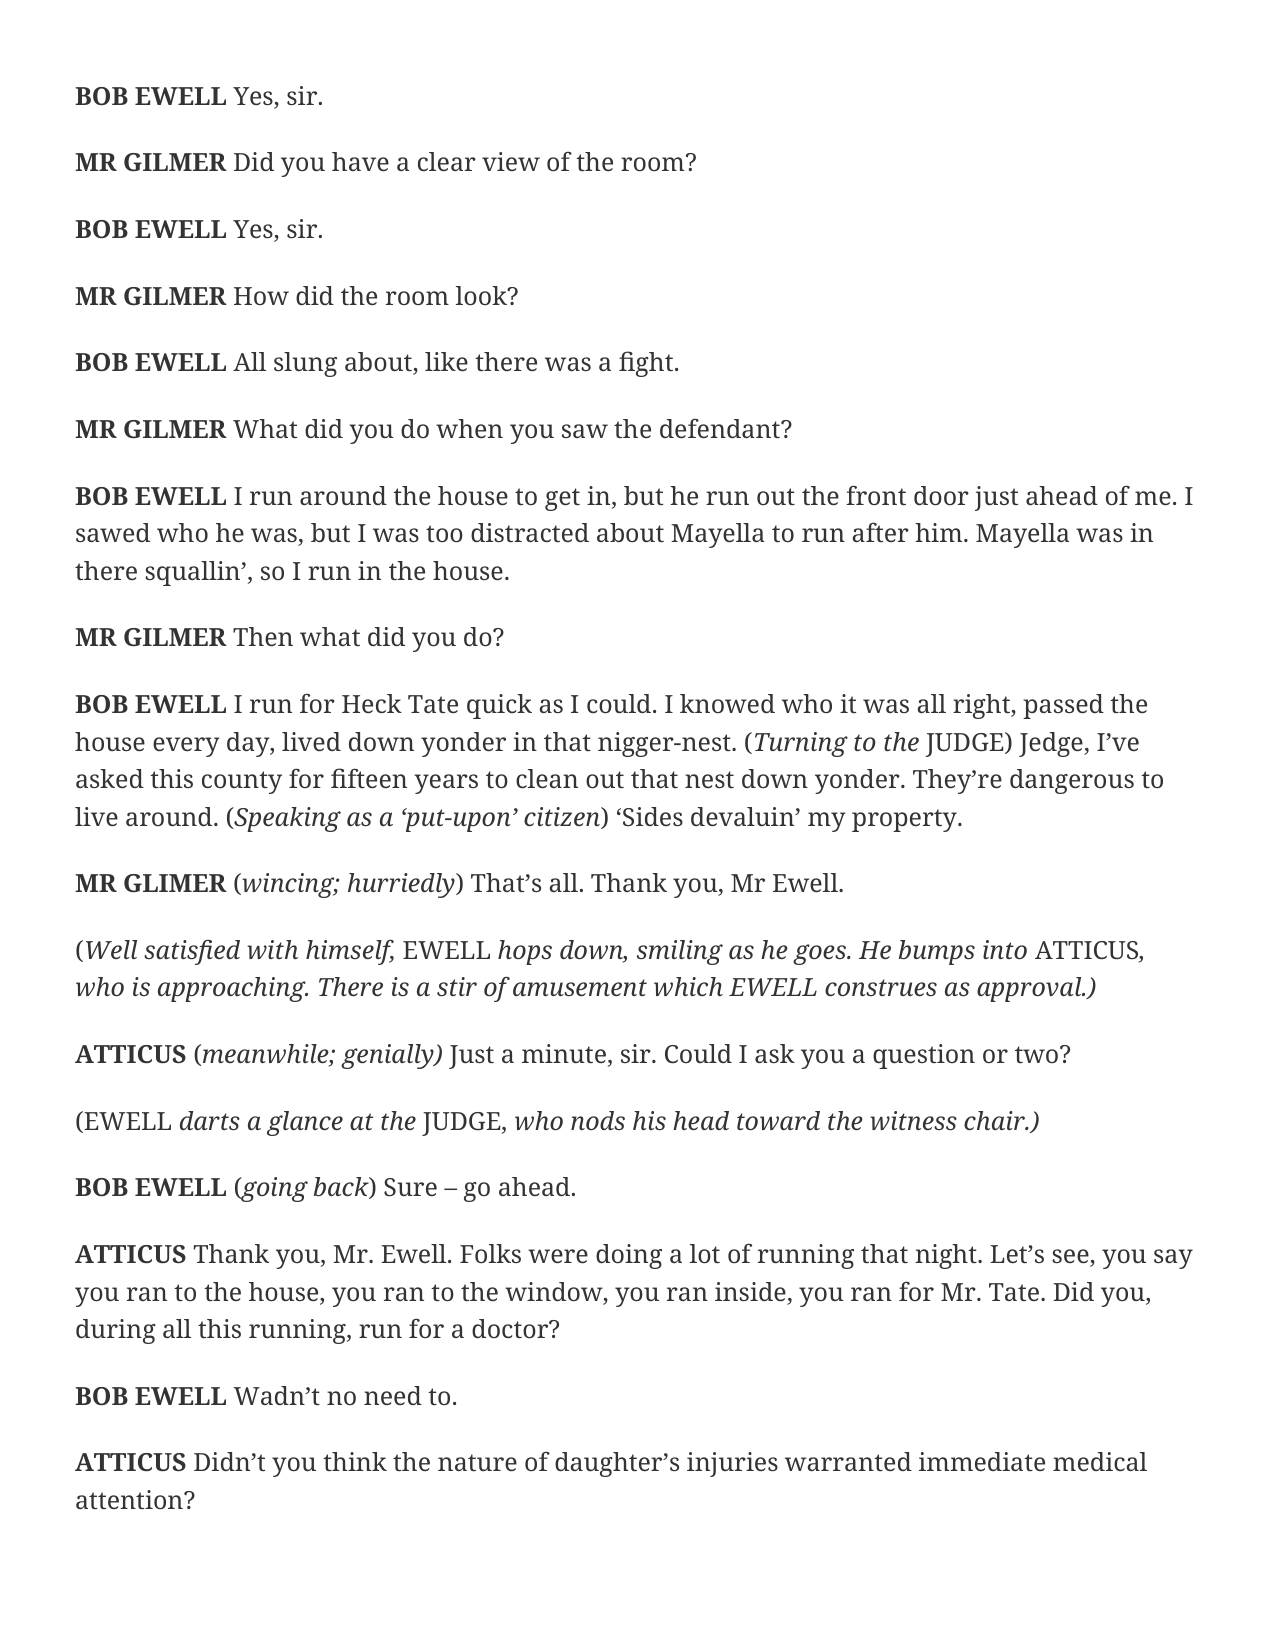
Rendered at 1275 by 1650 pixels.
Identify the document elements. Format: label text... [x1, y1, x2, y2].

text ATTICUS Didn’t you think the nature of daughter’s injuries warranted immediate medical attention? [75, 1442, 1200, 1517]
text BOB EWELL I run for Heck Tate quick as I could. I knowed who it was all right, passed the house every day, lived down yonder in that nigger-nest. (Turning to the JUDGE) Jedge, I’ve asked this county for fifteen years to clean out that nest down yonder. They’re dangerous to live around. (Speaking as a ‘put-upon’ citizen) ‘Sides devaluin’ my property. [75, 683, 1200, 833]
text (EWELL darts a glance at the JUDGE, who nods his head toward the witness chair.) [75, 1100, 1200, 1137]
text MR GILMER Then what did you do? [75, 617, 1200, 654]
text BOB EWELL Wadn’t no need to. [75, 1375, 1200, 1412]
text BOB EWELL All slung about, like there was a fight. [75, 342, 1200, 379]
text (Well satisfied with himself, EWELL hops down, smiling as he goes. He bumps into ATTICUS, who is approaching. There is a stir of amusement which EWELL construes as approval.) [75, 929, 1200, 1004]
text BOB EWELL (going back) Sure – go ahead. [75, 1167, 1200, 1204]
text MR GILMER Did you have a clear view of the room? [75, 142, 1200, 179]
text MR GILMER What did you do when you saw the defendant? [75, 408, 1200, 446]
text ATTICUS (meanwhile; genially) Just a minute, sir. Could I ask you a question or two? [75, 1033, 1200, 1071]
text MR GLIMER (wincing; hurriedly) That’s all. Thank you, Mr Ewell. [75, 862, 1200, 900]
text ATTICUS Thank you, Mr. Ewell. Folks were doing a lot of running that night. Let’s see, you say you ran to the house, you ran to the window, you ran inside, you ran for Mr. Tate. Did you, during all this running, run for a doctor? [75, 1233, 1200, 1346]
text BOB EWELL Yes, sir. [75, 208, 1200, 246]
text BOB EWELL Yes, sir. [75, 75, 1200, 112]
text BOB EWELL I run around the house to get in, but he run out the front door just ahead of me. I sawed who he was, but I was too distracted about Mayella to run after him. Mayella was in there squallin’, so I run in the house. [75, 475, 1200, 587]
text MR GILMER How did the room look? [75, 275, 1200, 312]
